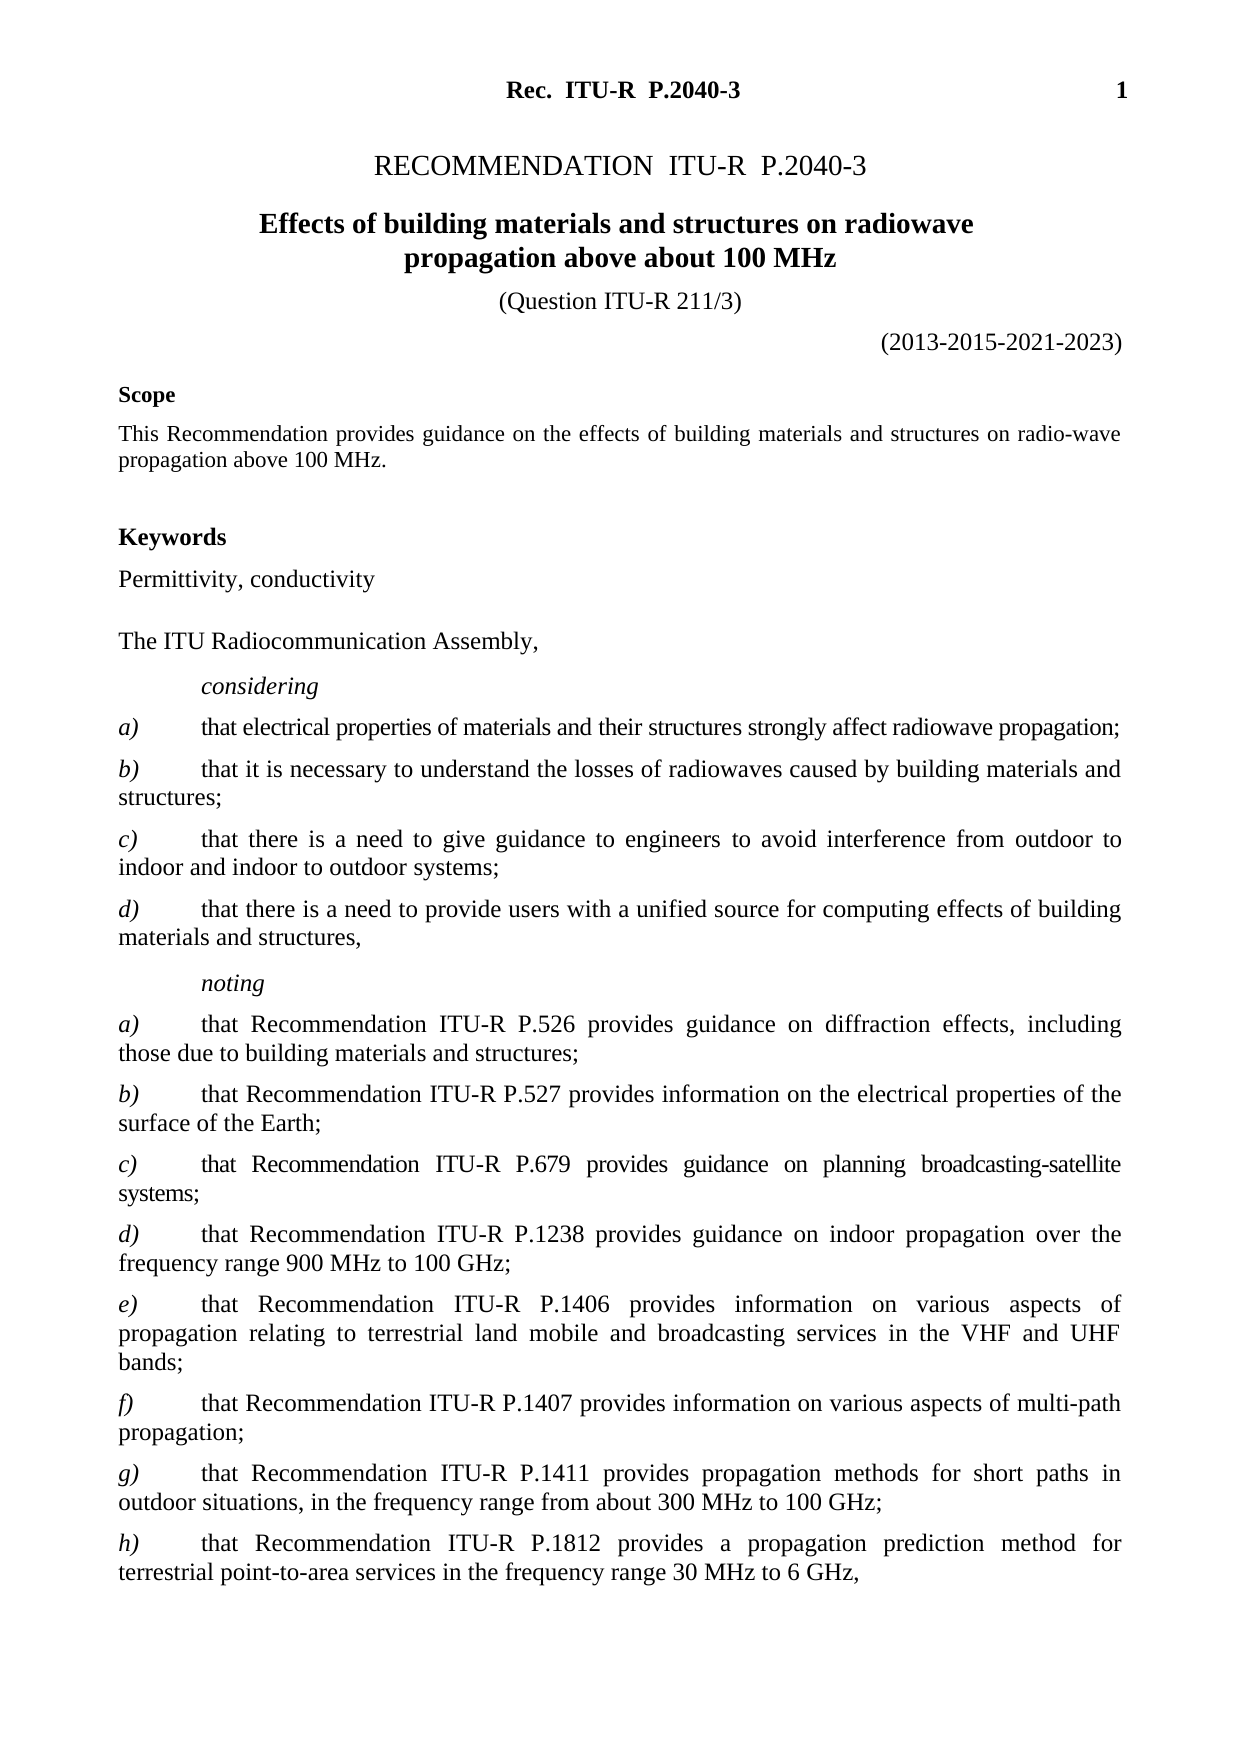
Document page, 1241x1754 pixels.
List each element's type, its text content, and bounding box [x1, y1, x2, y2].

text a) that electrical properties of materials and their structures strongly affect radiowave propagation; [118, 712, 1122, 741]
text considering [201, 671, 1122, 700]
subtitle Keywords [118, 522, 1122, 551]
text RECOMMENDATION ITU-R P.2040-3 [118, 148, 1122, 181]
text e) that Recommendation ITU-R P.1406 provides information on various aspects of propagation relating to terrestrial land mobile and broadcasting services in the VHF and UHF bands; [118, 1289, 1122, 1375]
title Effects of building materials and structures on radiowave propagation above about 100 MHz [118, 206, 1122, 273]
text c) that Recommendation ITU-R P.679 provides guidance on planning broadcasting-satellite systems; [118, 1149, 1122, 1207]
text b) that it is necessary to understand the losses of radiowaves caused by building materials and structures; [118, 754, 1122, 811]
text (2013-2015-2021-2023) [118, 327, 1122, 356]
title The ITU Radiocommunication Assembly, [118, 626, 1122, 654]
text noting [201, 968, 1122, 997]
text Permittivity, conductivity [118, 564, 1122, 592]
text h) that Recommendation ITU-R P.1812 provides a propagation prediction method for terrestrial point-to-area services in the frequency range 30 MHz to 6 GHz, [118, 1528, 1122, 1585]
text d) that Recommendation ITU-R P.1238 provides guidance on indoor propagation over the frequency range 900 MHz to 100 GHz; [118, 1219, 1122, 1277]
text b) that Recommendation ITU-R P.527 provides information on the electrical properties of the surface of the Earth; [118, 1079, 1122, 1137]
text a) that Recommendation ITU-R P.526 provides guidance on diffraction effects, including those due to building materials and structures; [118, 1009, 1122, 1067]
text f) that Recommendation ITU-R P.1407 provides information on various aspects of multi-path propagation; [118, 1388, 1122, 1445]
subtitle Scope [118, 381, 1122, 407]
text (Question ITU-R 211/3) [118, 286, 1122, 314]
text c) that there is a need to give guidance to engineers to avoid interference from outdoor to indoor and indoor to outdoor systems; [118, 824, 1122, 881]
text d) that there is a need to provide users with a unified source for computing effects of building materials and structures, [118, 894, 1122, 951]
text g) that Recommendation ITU-R P.1411 provides propagation methods for short paths in outdoor situations, in the frequency range from about 300 MHz to 100 GHz; [118, 1458, 1122, 1515]
text This Recommendation provides guidance on the effects of building materials and structures on radio-wave propagation above 100 MHz. [118, 420, 1122, 472]
